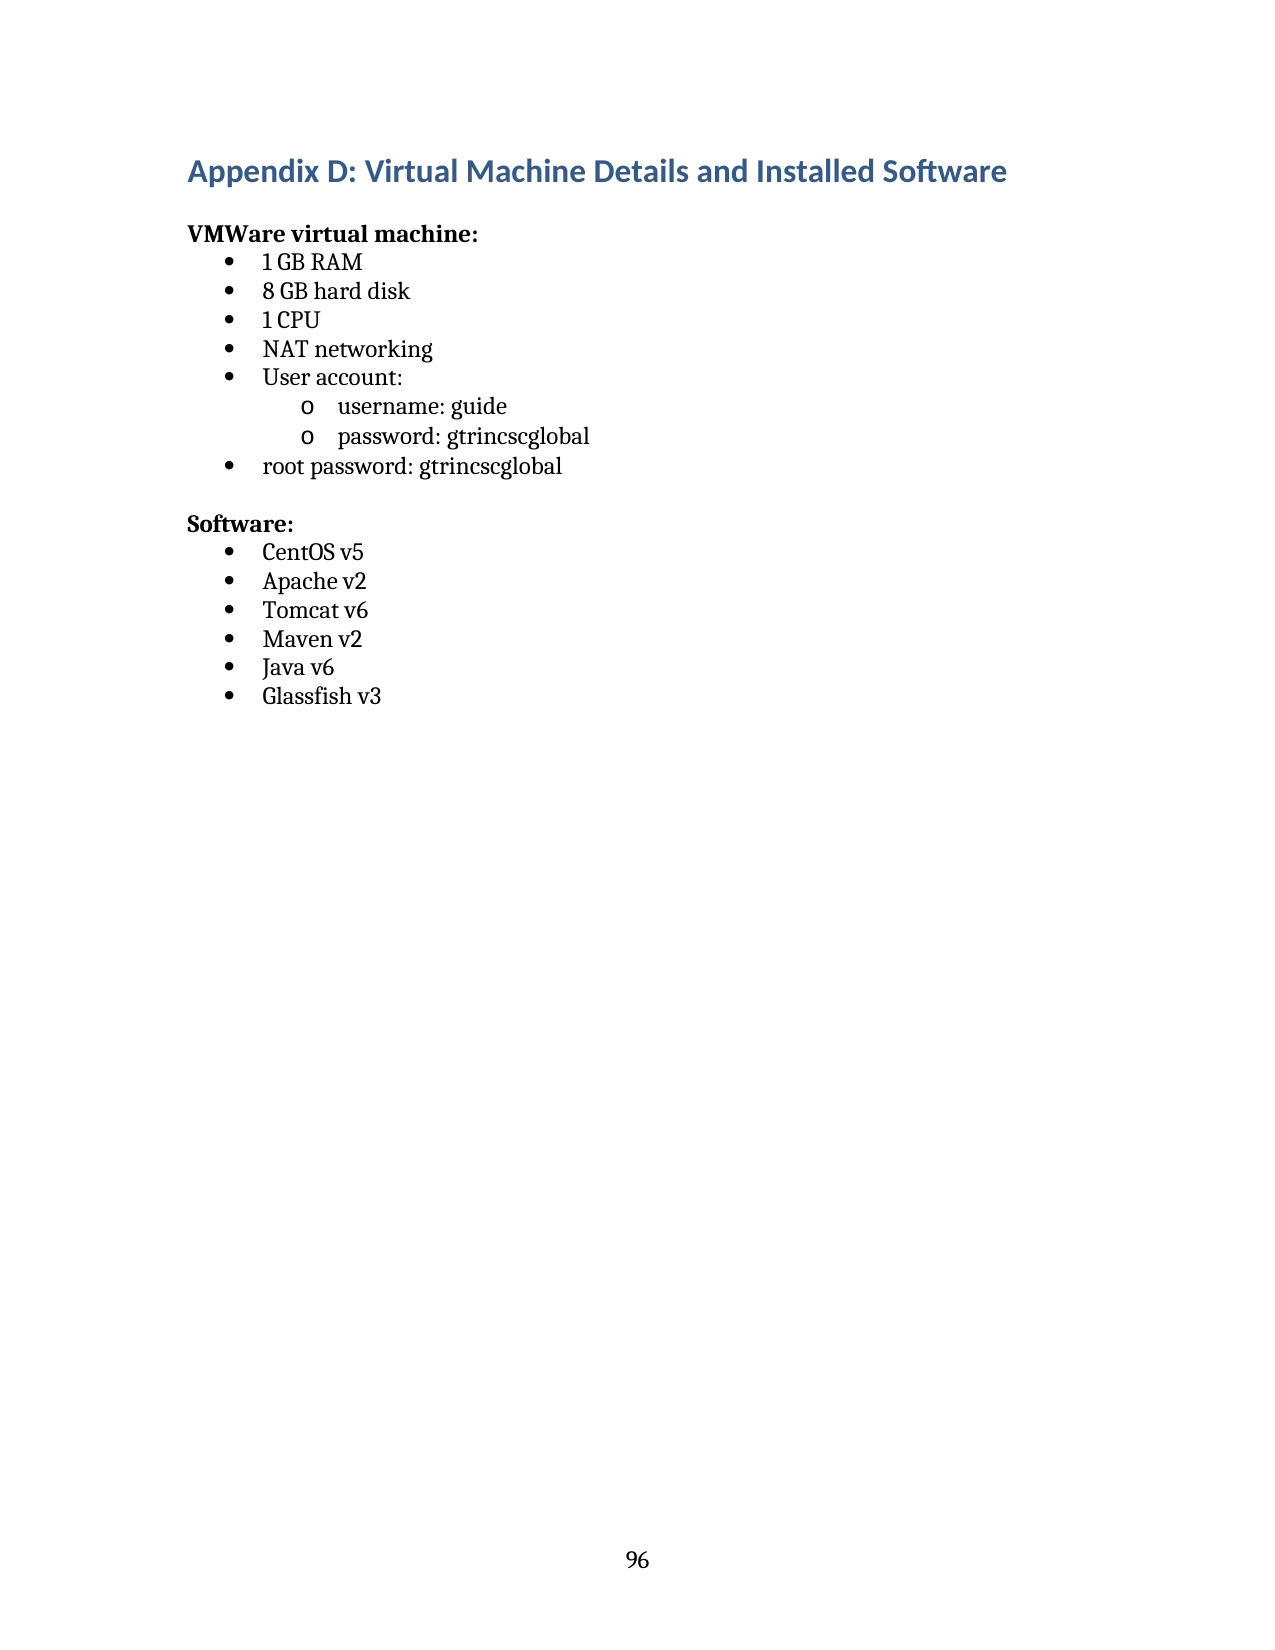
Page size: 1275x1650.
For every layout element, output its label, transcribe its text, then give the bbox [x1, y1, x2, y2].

list NAT networking [225, 334, 1087, 363]
list Glassfish v3 [225, 682, 1087, 711]
list username: guide [300, 392, 1087, 422]
list Java v6 [225, 653, 1087, 682]
text Software: [187, 509, 1087, 538]
list password: gtrincscglobal [300, 422, 1087, 452]
list User account: [225, 363, 1087, 392]
text VMWare virtual machine: [187, 219, 1087, 248]
list Apache v2 [225, 567, 1087, 596]
list Maven v2 [225, 624, 1087, 653]
list root password: gtrincscglobal [225, 452, 1087, 481]
list Tomcat v6 [225, 596, 1087, 624]
list 1 CPU [225, 306, 1087, 334]
subtitle Appendix D: Virtual Machine Details and Installed Software [187, 150, 1087, 191]
list CentOS v5 [225, 538, 1087, 567]
list 1 GB RAM [225, 248, 1087, 277]
list 8 GB hard disk [225, 277, 1087, 306]
